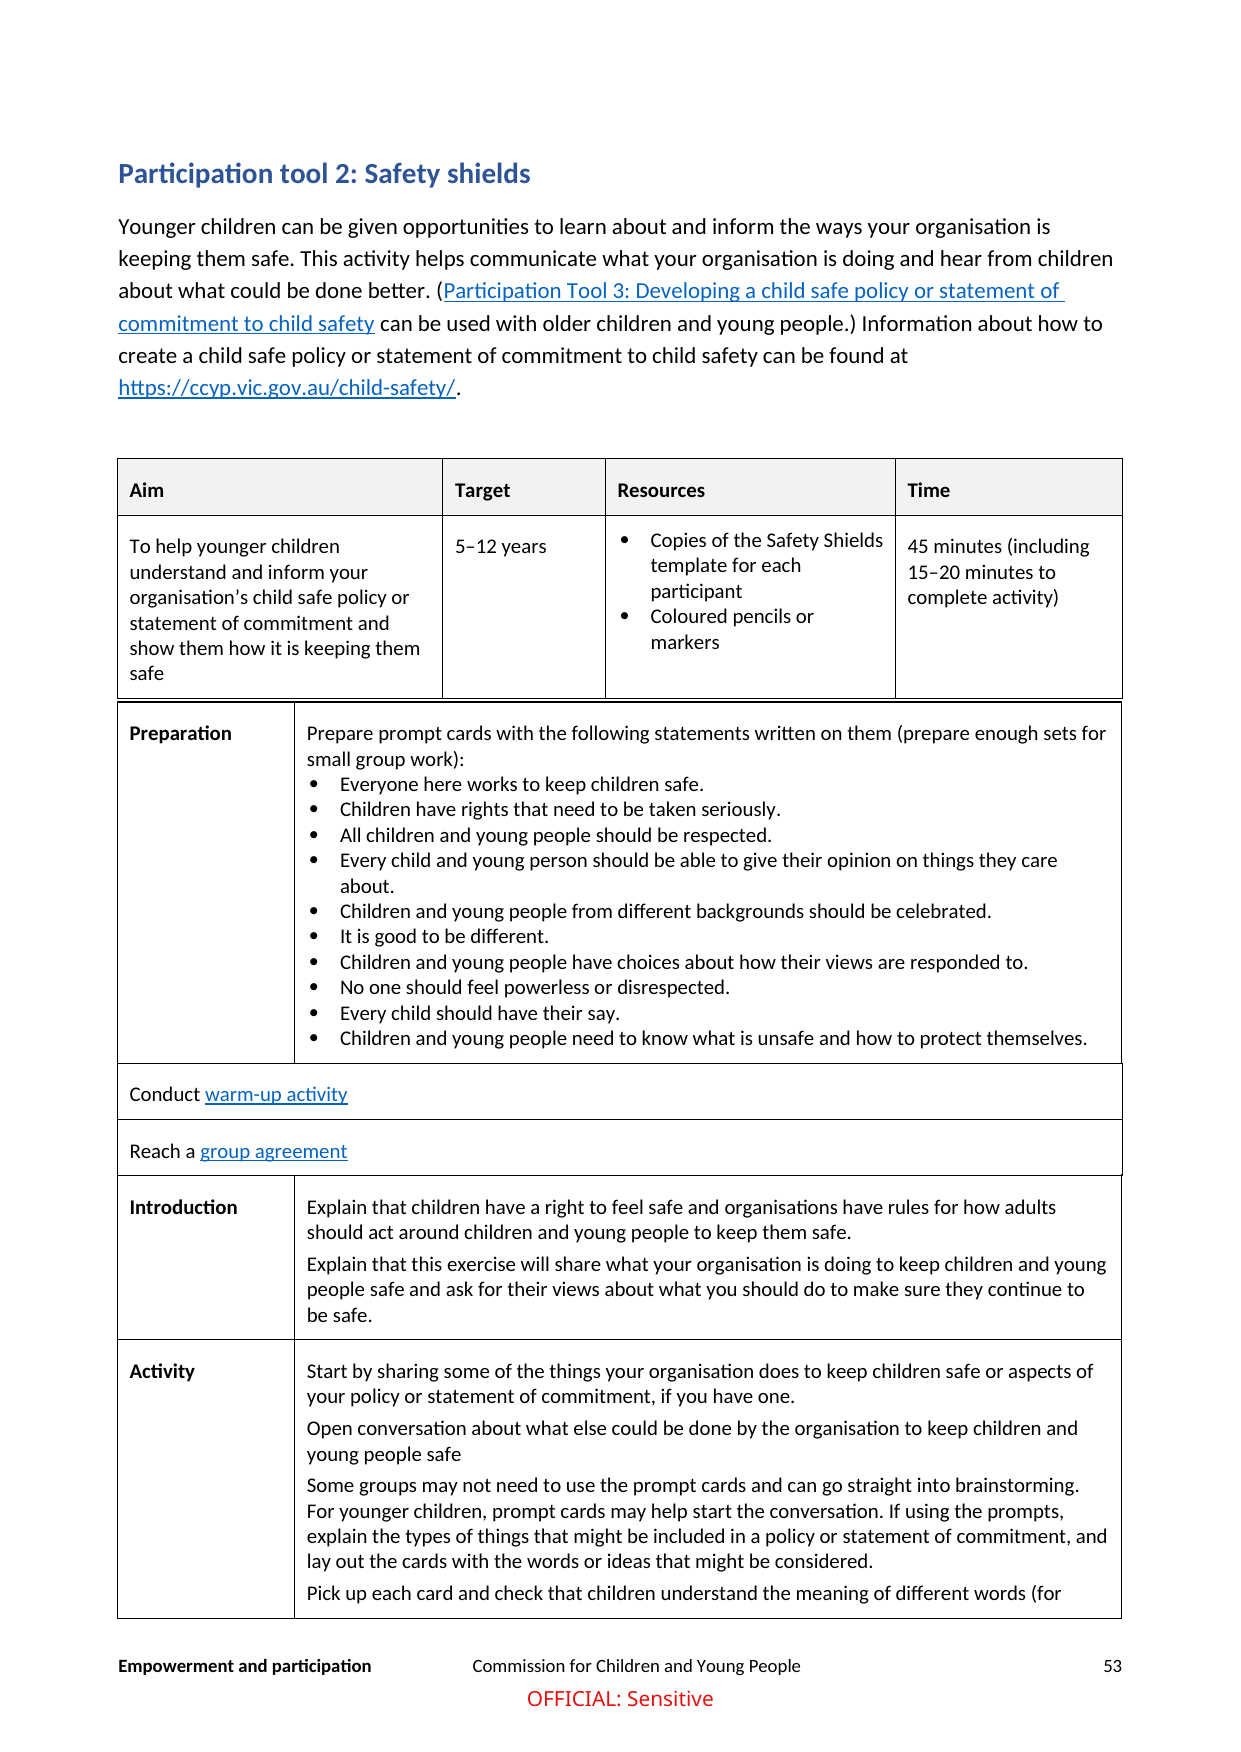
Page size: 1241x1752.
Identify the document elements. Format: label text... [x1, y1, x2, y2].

table_cell Conduct warm-up activity [118, 1064, 1122, 1119]
table_header Prepare prompt cards with the following statements written on them (prepare enough sets for small group work): Everyone here works to keep children safe. Children have rights that need to be taken seriously. All children and young people should be respected. Every child and young person should be able to give their opinion on things they care about. Children and young people from different backgrounds should be celebrated. It is good to be different. Children and young people have choices about how their views are responded to. No one should feel powerless or disrespected. Every child should have their say. Children and young people need to know what is unsafe and how to protect themselves. [295, 703, 1121, 1063]
table_header Preparation [118, 703, 294, 1063]
table_cell Introduction [118, 1176, 294, 1339]
table_cell To help younger children understand and inform your organisation’s child safe policy or statement of commitment and show them how it is keeping them safe [118, 516, 442, 698]
table_header Aim [118, 459, 442, 514]
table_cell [295, 1340, 1121, 1618]
table_cell 5–12 years [443, 516, 605, 698]
subtitle Participation tool 2: Safety shields [118, 156, 1122, 191]
table_cell Activity [118, 1340, 294, 1618]
table_header Time [896, 459, 1122, 514]
table_cell 45 minutes (including 15–20 minutes to complete activity) [896, 516, 1122, 698]
table_cell Copies of the Safety Shields template for each participant Coloured pencils or markers [606, 516, 895, 698]
table_cell Explain that children have a right to feel safe and organisations have rules for how adults should act around children and young people to keep them safe. Explain that this exercise will share what your organisation is doing to keep children and young people safe and ask for their views about what you should do to make sure they continue to be safe. [295, 1176, 1121, 1339]
table_cell Reach a group agreement [118, 1120, 1122, 1175]
text Younger children can be given opportunities to learn about and inform the ways your organisation is keeping them safe. This activity helps communicate what your organisation is doing and hear from children about what could be done better. (Participation Tool 3: Developing a child safe policy or statement of commitment to child safety can be used with older children and young people.) Information about how to create a child safe policy or statement of commitment to child safety can be found at https://ccyp.vic.gov.au/child-safety/. [118, 212, 1122, 401]
table_header Resources [606, 459, 895, 514]
table_header Target [443, 459, 605, 514]
